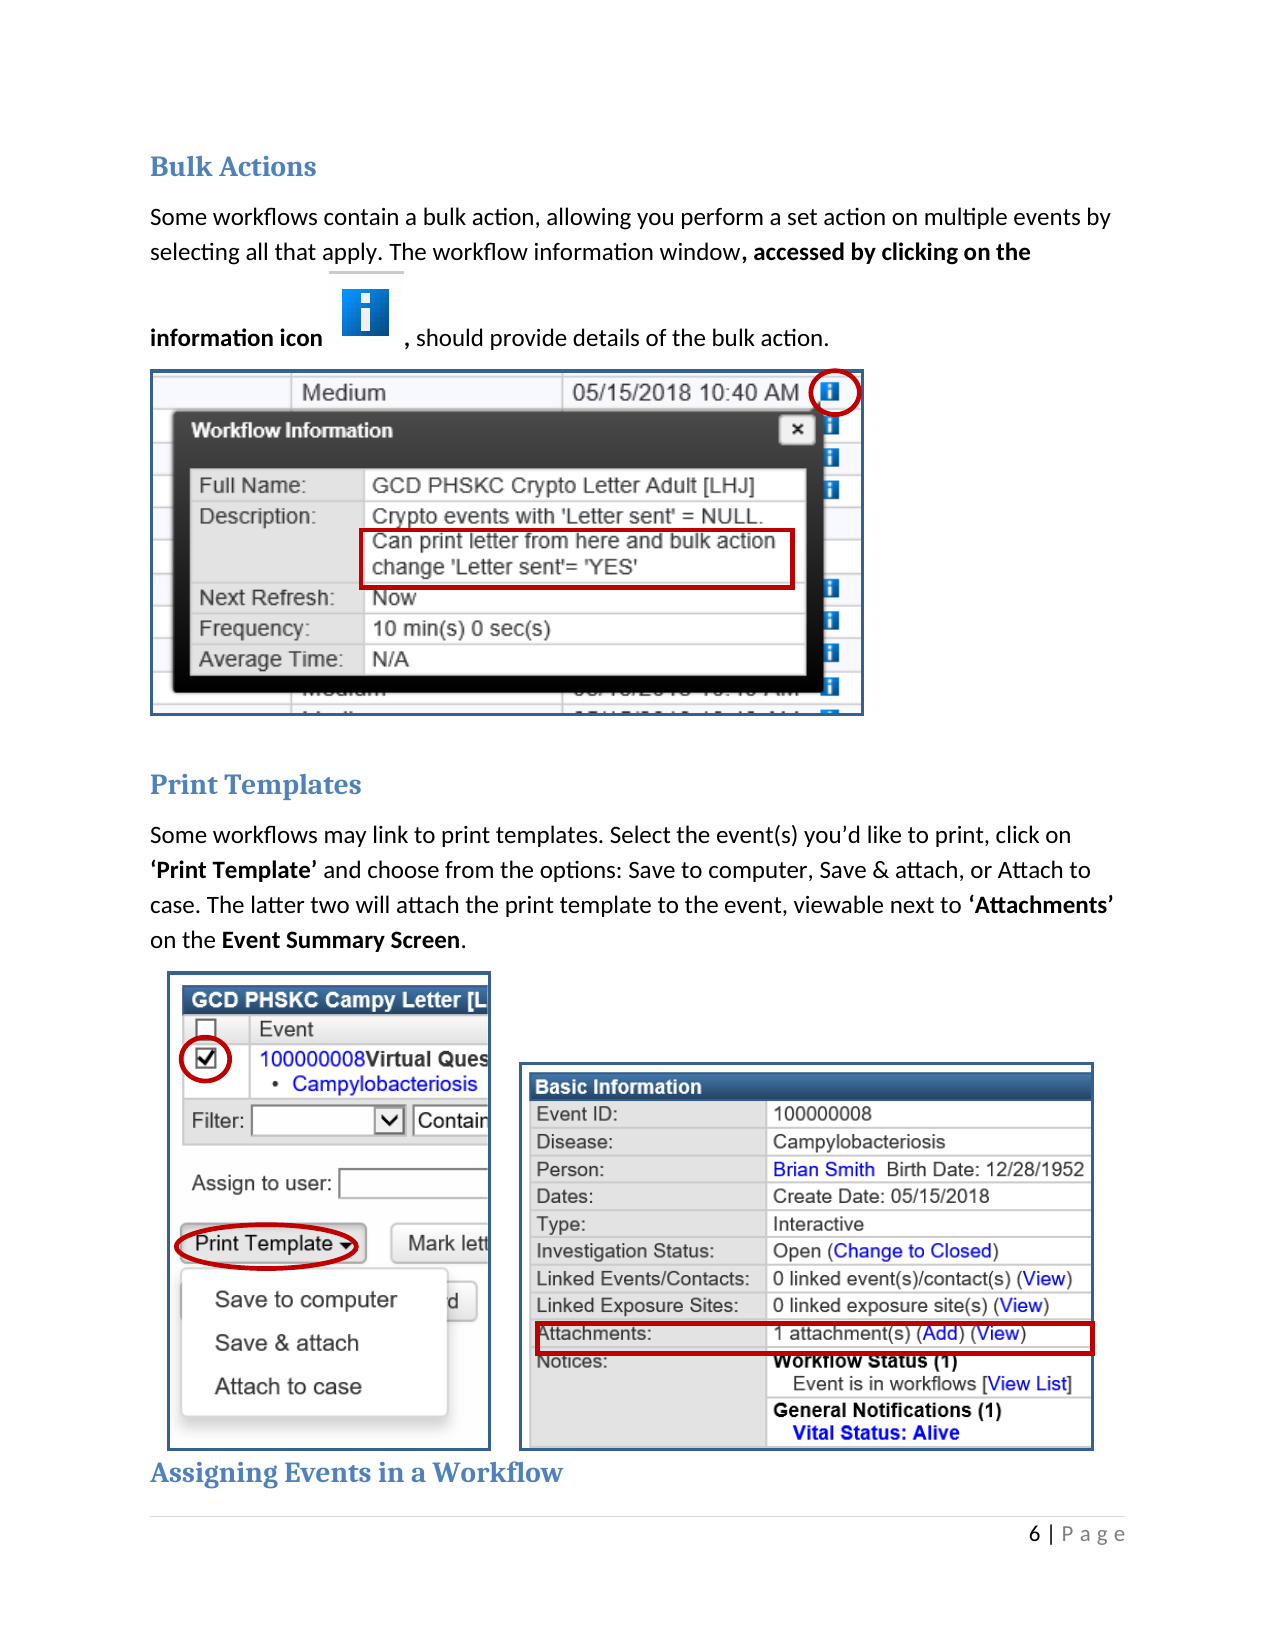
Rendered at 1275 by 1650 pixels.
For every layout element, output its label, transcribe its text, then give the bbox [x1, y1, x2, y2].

picture [522, 1065, 1091, 1448]
text Some workflows may link to print templates. Select the event(s) you’d like to print, click on ‘Print Template’ and choose from the options: Save to computer, Save & attach, or Attach to case. The latter two will attach the print template to the event, viewable next to ‘Attachments’ on the Event Summary Screen. [150, 819, 1125, 954]
picture [170, 975, 488, 1448]
text Bulk Actions [150, 150, 1125, 183]
text Print Templates [150, 768, 1125, 801]
picture [853, 373, 861, 384]
text Assigning Events in a Workflow [150, 1456, 1125, 1489]
picture [814, 374, 856, 412]
picture [540, 1326, 1090, 1351]
picture [153, 373, 861, 713]
text Some workflows contain a bulk action, allowing you perform a set action on multiple events by selecting all that apply. The workflow information window, accessed by clicking on the information icon , should provide details of the bulk action. [150, 201, 1125, 352]
